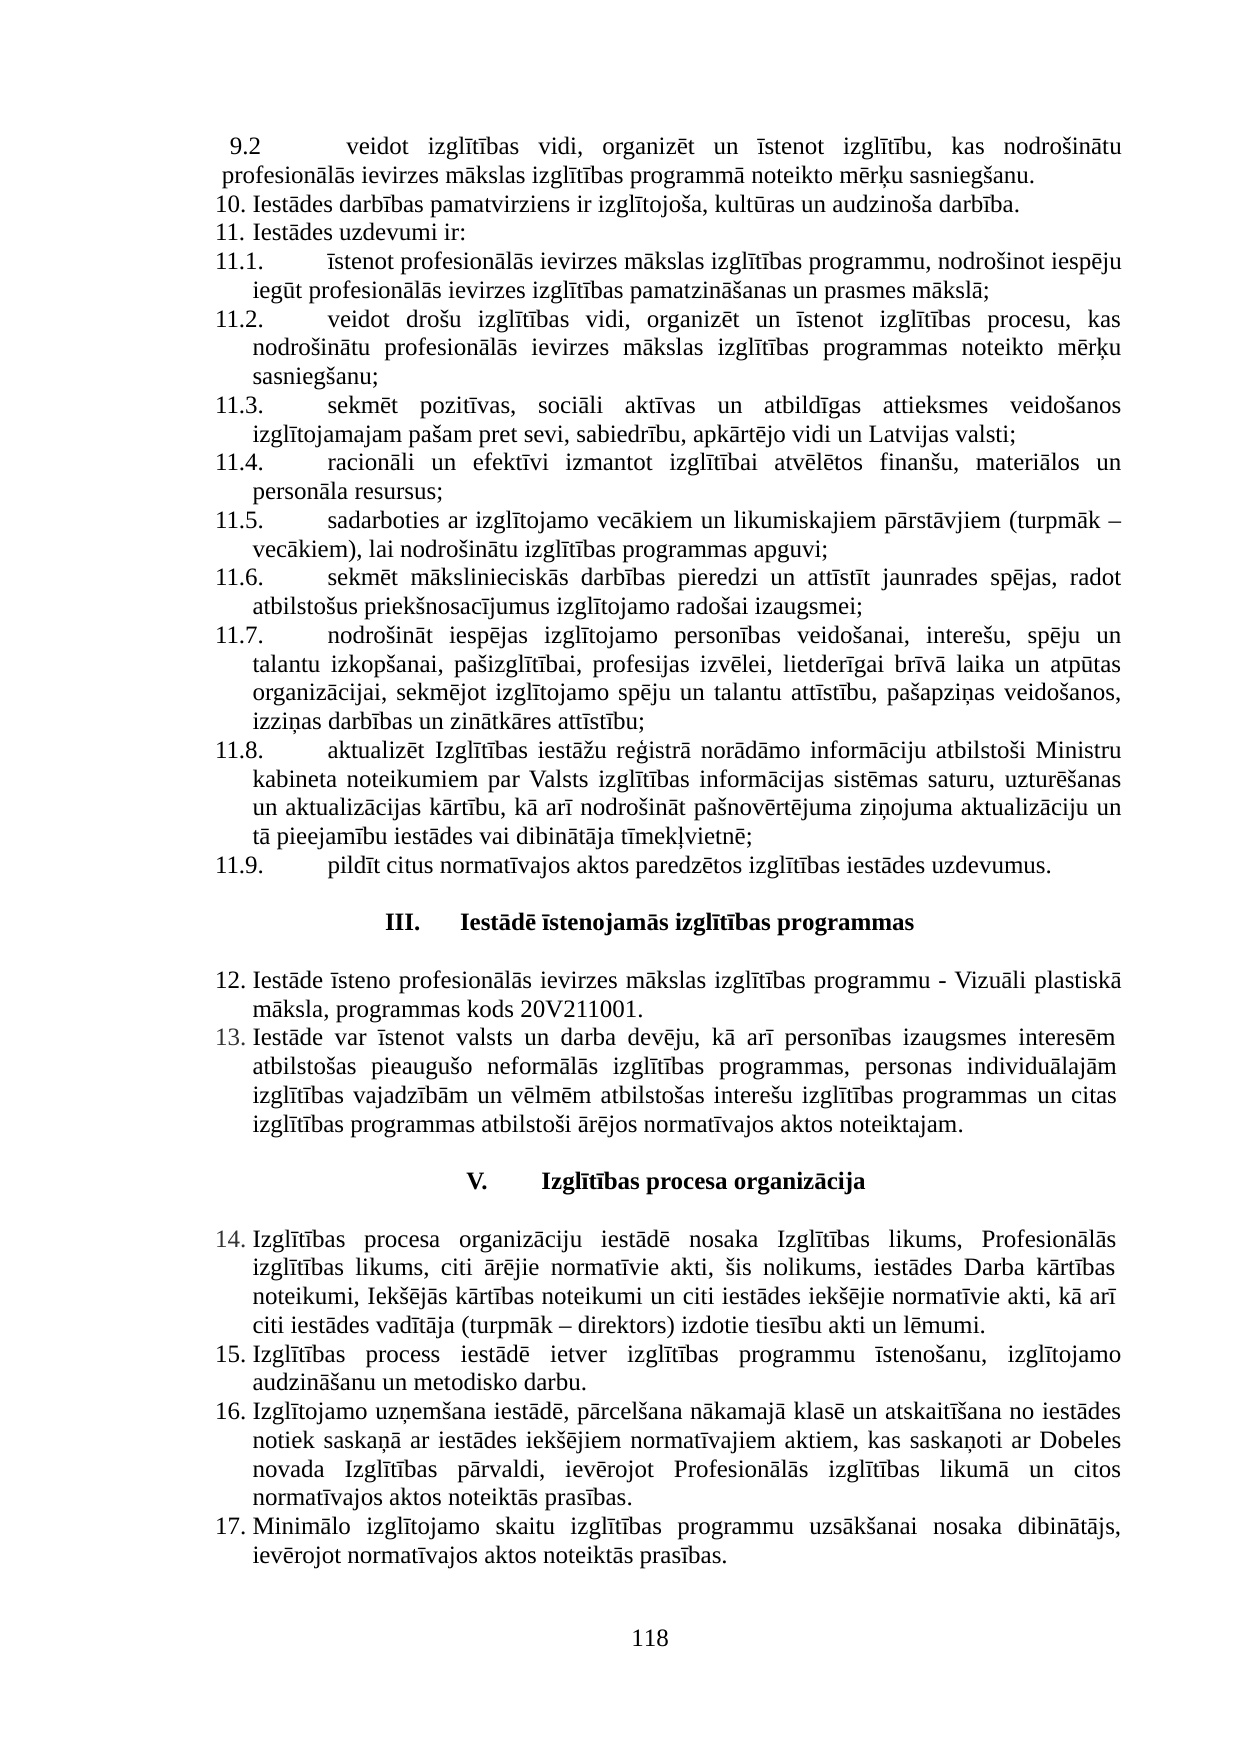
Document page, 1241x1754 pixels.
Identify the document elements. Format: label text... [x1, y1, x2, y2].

list sadarboties ar izglītojamo vecākiem un likumiskajiem pārstāvjiem (turpmāk – vecākiem), lai nodrošinātu izglītības programmas apguvi; [215, 505, 1122, 562]
list Iestādes darbības pamatvirziens ir izglītojoša, kultūras un audzinoša darbība. [215, 189, 1122, 217]
list nodrošināt iespējas izglītojamo personības veidošanai, interešu, spēju un talantu izkopšanai, pašizglītībai, profesijas izvēlei, lietderīgai brīvā laika un atpūtas organizācijai, sekmējot izglītojamo spēju un talantu attīstību, pašapziņas veidošanos, izziņas darbības un zinātkāres attīstību; [215, 620, 1122, 735]
list Iestāde var īstenot valsts un darba devēju, kā arī personības izaugsmes interesēm atbilstošas pieaugušo neformālās izglītības programmas, personas individuālajām izglītības vajadzībām un vēlmēm atbilstošas interešu izglītības programmas un citas izglītības programmas atbilstoši ārējos normatīvajos aktos noteiktajam. [215, 1022, 1117, 1137]
list veidot drošu izglītības vidi, organizēt un īstenot izglītības procesu, kas nodrošinātu profesionālās ievirzes mākslas izglītības programmas noteikto mērķu sasniegšanu; [215, 304, 1122, 390]
list Minimālo izglītojamo skaitu izglītības programmu uzsākšanai nosaka dibinātājs, ievērojot normatīvajos aktos noteiktās prasības. [215, 1511, 1122, 1569]
list īstenot profesionālās ievirzes mākslas izglītības programmu, nodrošinot iespēju iegūt profesionālās ievirzes izglītības pamatzināšanas un prasmes mākslā; [215, 246, 1122, 304]
list Iestāde īsteno profesionālās ievirzes mākslas izglītības programmu - Vizuāli plastiskā māksla, programmas kods 20V211001. [215, 965, 1122, 1022]
list Iestādes uzdevumi ir: [215, 217, 1122, 246]
list sekmēt pozitīvas, sociāli aktīvas un atbildīgas attieksmes veidošanos izglītojamajam pašam pret sevi, sabiedrību, apkārtējo vidi un Latvijas valsti; [215, 390, 1122, 447]
list veidot izglītības vidi, organizēt un īstenot izglītību, kas nodrošinātu profesionālās ievirzes mākslas izglītības programmā noteikto mērķu sasniegšanu. [222, 131, 1122, 189]
list Izglītības procesa organizācija [215, 1166, 1117, 1195]
list pildīt citus normatīvajos aktos paredzētos izglītības iestādes uzdevumus. [215, 850, 1122, 879]
text III. Iestādē īstenojamās izglītības programmas [177, 907, 1122, 936]
list sekmēt mākslinieciskās darbības pieredzi un attīstīt jaunrades spējas, radot atbilstošus priekšnosacījumus izglītojamo radošai izaugsmei; [215, 562, 1122, 620]
list Izglītības procesa organizāciju iestādē nosaka Izglītības likums, Profesionālās izglītības likums, citi ārējie normatīvie akti, šis , iestādes Darba kārtības noteikumi, Iekšējās kārtības noteikumi un citi iestādes iekšējie normatīvie akti, kā arī citi iestādes vadītāja (turpmāk – direktors) izdotie tiesību akti un lēmumi. [215, 1224, 1117, 1339]
list racionāli un efektīvi izmantot izglītībai atvēlētos finanšu, materiālos un personāla resursus; [215, 447, 1122, 505]
list Izglītības process iestādē ietver izglītības programmu īstenošanu, izglītojamo audzināšanu un metodisko darbu. [215, 1339, 1122, 1396]
list Izglītojamo uzņemšana iestādē, pārcelšana nākamajā klasē un atskaitīšana no iestādes notiek saskaņā ar iestādes iekšējiem normatīvajiem aktiem, kas saskaņoti ar Dobeles novada Izglītības pārvaldi, ievērojot Profesionālās izglītības likumā un citos normatīvajos aktos noteiktās prasības. [215, 1396, 1122, 1511]
list aktualizēt Izglītības iestāžu reģistrā norādāmo informāciju atbilstoši Ministru kabineta noteikumiem par Valsts izglītības informācijas sistēmas saturu, uzturēšanas un aktualizācijas kārtību, kā arī nodrošināt pašnovērtējuma ziņojuma aktualizāciju un tā pieejamību iestādes vai dibinātāja tīmekļvietnē; [215, 735, 1122, 850]
